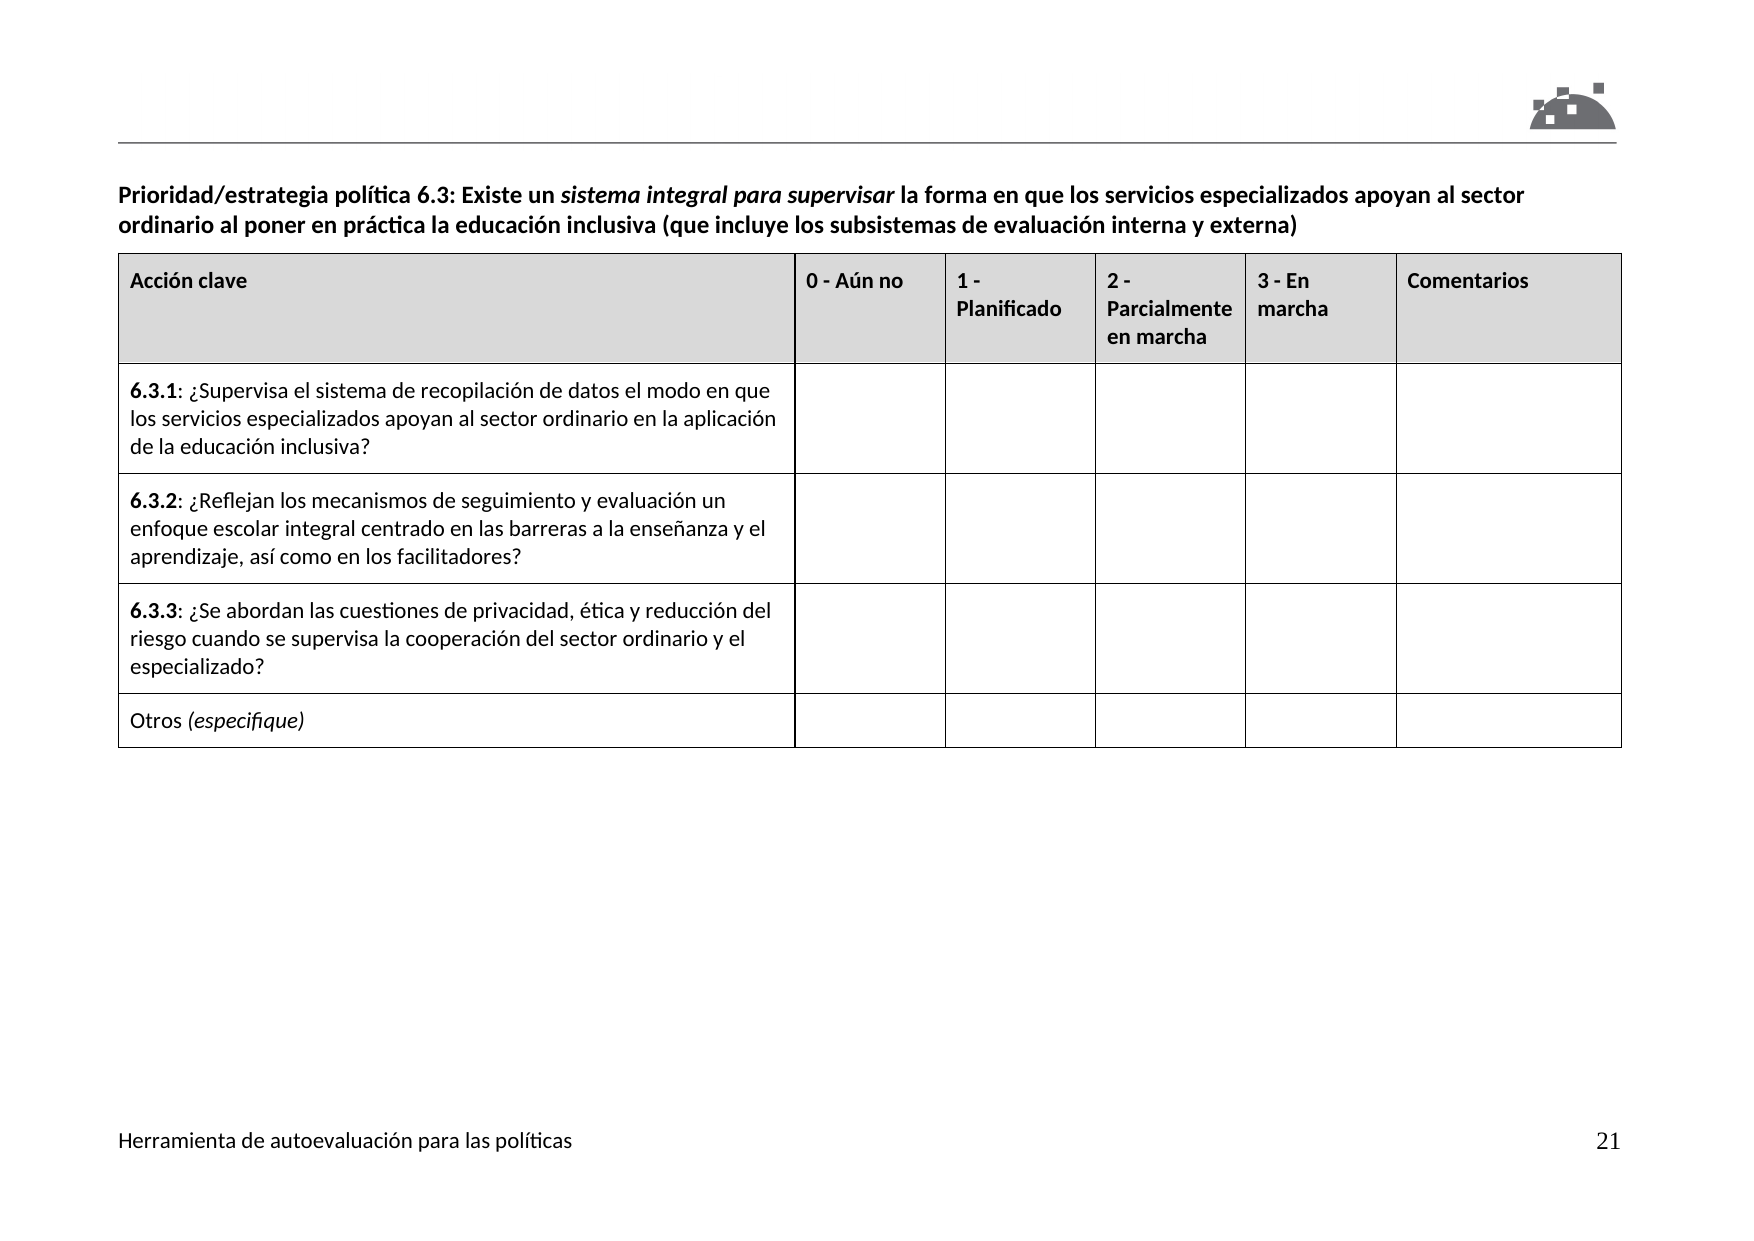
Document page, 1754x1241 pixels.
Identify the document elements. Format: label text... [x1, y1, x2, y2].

table_header 0 - Aún no [796, 254, 945, 362]
table_cell 6.3.1: ¿Supervisa el sistema de recopilación de datos el modo en que los servicios especializados apoyan al sector ordinario en la aplicación de la educación inclusiva? [119, 364, 794, 473]
table_cell [1397, 364, 1621, 473]
table_cell [946, 694, 1095, 747]
table_cell [1397, 694, 1621, 747]
table_cell [946, 474, 1095, 583]
picture [118, 73, 1622, 151]
table_header 1 - Planificado [946, 254, 1095, 362]
table_header 2 - Parcialmente en marcha [1096, 254, 1245, 362]
table_cell [796, 694, 945, 747]
table_cell [1397, 584, 1621, 693]
table_cell Otros (especifique) [119, 694, 794, 747]
table_header 3 - En marcha [1246, 254, 1396, 362]
table_cell [1096, 584, 1245, 693]
subtitle Prioridad/estrategia política 6.3: Existe un sistema integral para supervisar la forma en que los servicios especializados apoyan al sector ordinario al poner en práctica la educación inclusiva (que incluye los subsistemas de evaluación interna y externa) [118, 179, 1621, 240]
table_cell [1246, 694, 1396, 747]
table_cell [796, 364, 945, 473]
table_header Comentarios [1397, 254, 1621, 362]
table_cell [1246, 584, 1396, 693]
table_cell [796, 584, 945, 693]
table_cell [796, 474, 945, 583]
table_cell [1397, 474, 1621, 583]
table_cell [1246, 474, 1396, 583]
table_cell 6.3.2: ¿Reflejan los mecanismos de seguimiento y evaluación un enfoque escolar integral centrado en las barreras a la enseñanza y el aprendizaje, así como en los facilitadores? [119, 474, 794, 583]
table_cell [1096, 364, 1245, 473]
table_cell [1096, 694, 1245, 747]
table_cell [1246, 364, 1396, 473]
table_header Acción clave [119, 254, 794, 362]
table_cell [946, 364, 1095, 473]
table_cell 6.3.3: ¿Se abordan las cuestiones de privacidad, ética y reducción del riesgo cuando se supervisa la cooperación del sector ordinario y el especializado? [119, 584, 794, 693]
table_cell [946, 584, 1095, 693]
table_cell [1096, 474, 1245, 583]
